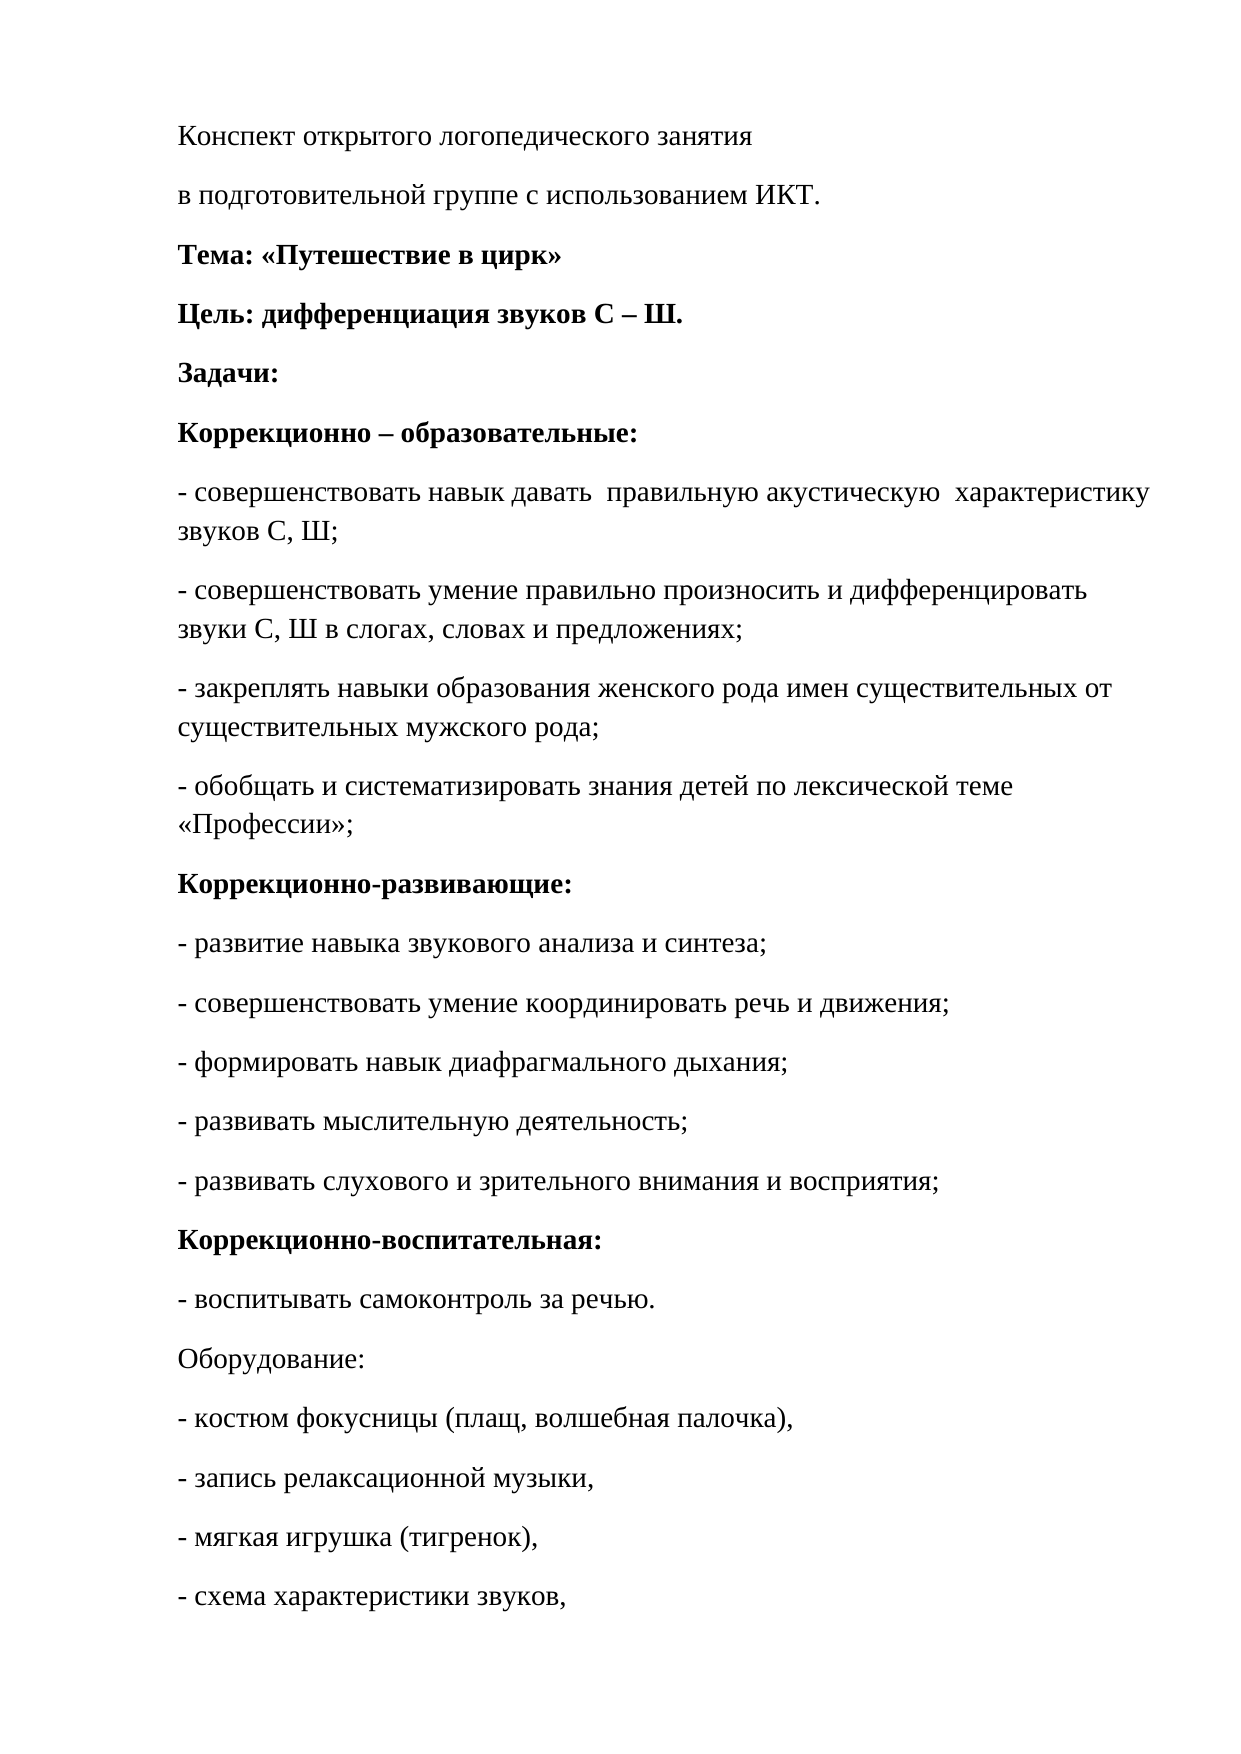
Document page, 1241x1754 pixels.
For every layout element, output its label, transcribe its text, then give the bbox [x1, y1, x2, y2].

text Коррекционно-развивающие: [177, 866, 1152, 899]
text - совершенствовать навык давать правильную акустическую характеристику звуков С, Ш; [177, 474, 1152, 546]
text - воспитывать самоконтроль за речью. [177, 1282, 1152, 1315]
text - формировать навык диафрагмального дыхания; [177, 1044, 1152, 1078]
text - мягкая игрушка (тигренок), [177, 1519, 1152, 1553]
text Конспект открытого логопедического занятия [177, 118, 1152, 152]
text - схема характеристики звуков, [177, 1578, 1152, 1612]
text Цель: дифференциация звуков С – Ш. [177, 296, 1152, 330]
text Задачи: [177, 356, 1152, 389]
text Тема: «Путешествие в цирк» [177, 237, 1152, 270]
text - развитие навыка звукового анализа и синтеза; [177, 925, 1152, 959]
text - обобщать и систематизировать знания детей по лексической теме «Профессии»; [177, 768, 1152, 840]
text Оборудование: [177, 1341, 1152, 1374]
text в подготовительной группе с использованием ИКТ. [177, 177, 1152, 211]
text - совершенствовать умение координировать речь и движения; [177, 985, 1152, 1018]
text - закреплять навыки образования женского рода имен существительных от существительных мужского рода; [177, 670, 1152, 742]
text Коррекционно-воспитательная: [177, 1222, 1152, 1256]
text Коррекционно – образовательные: [177, 415, 1152, 448]
text - развивать мыслительную деятельность; [177, 1103, 1152, 1137]
text - запись релаксационной музыки, [177, 1460, 1152, 1493]
text - совершенствовать умение правильно произносить и дифференцировать звуки С, Ш в слогах, словах и предложениях; [177, 572, 1152, 644]
text - костюм фокусницы (плащ, волшебная палочка), [177, 1400, 1152, 1434]
text - развивать слухового и зрительного внимания и восприятия; [177, 1163, 1152, 1196]
